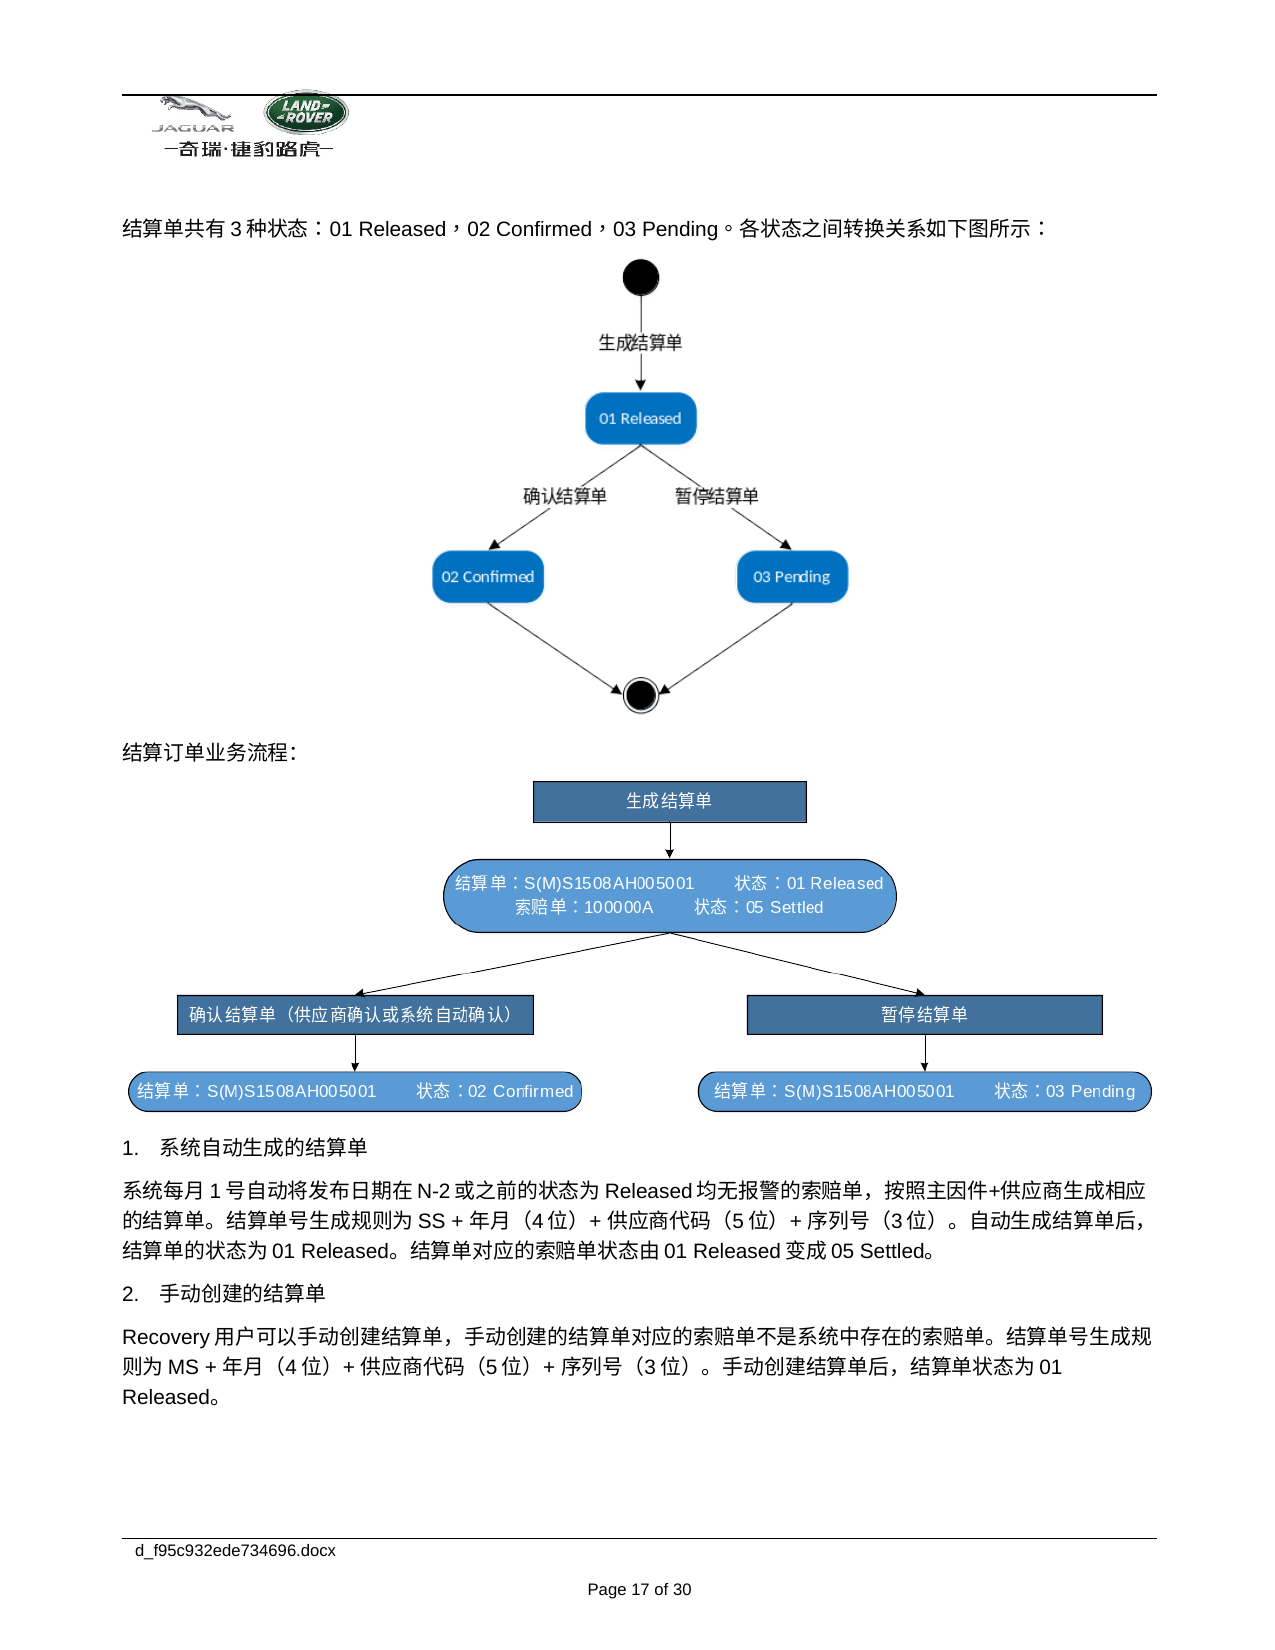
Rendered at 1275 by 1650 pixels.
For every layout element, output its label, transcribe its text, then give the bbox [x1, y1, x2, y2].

list 系统自动生成的结算单 [122, 1132, 1157, 1162]
text 结算订单业务流程： [122, 736, 1157, 766]
text 结算单共有3种状态：01 Released，02 Confirmed，03 Pending。各状态之间转换关系如下图所示： [122, 214, 1157, 242]
text 系统每月1号自动将发布日期在N-2或之前的状态为Released均无报警的索赔单，按照主因件+供应商生成相应的结算单。结算单号生成规则为SS + 年月（4位）+ 供应商代码（5位）+ 序列号（3位）。自动生成结算单后，结算单的状态为01 Released。结算单对应的索赔单状态由01 Released变成05 Settled。 [122, 1174, 1157, 1265]
list 手动创建的结算单 [122, 1277, 1157, 1308]
picture [121, 70, 376, 176]
text Recovery用户可以手动创建结算单，手动创建的结算单对应的索赔单不是系统中存在的索赔单。结算单号生成规则为MS + 年月（4位）+ 供应商代码（5位）+ 序列号（3位）。手动创建结算单后，结算单状态为01 Released。 [122, 1320, 1157, 1411]
